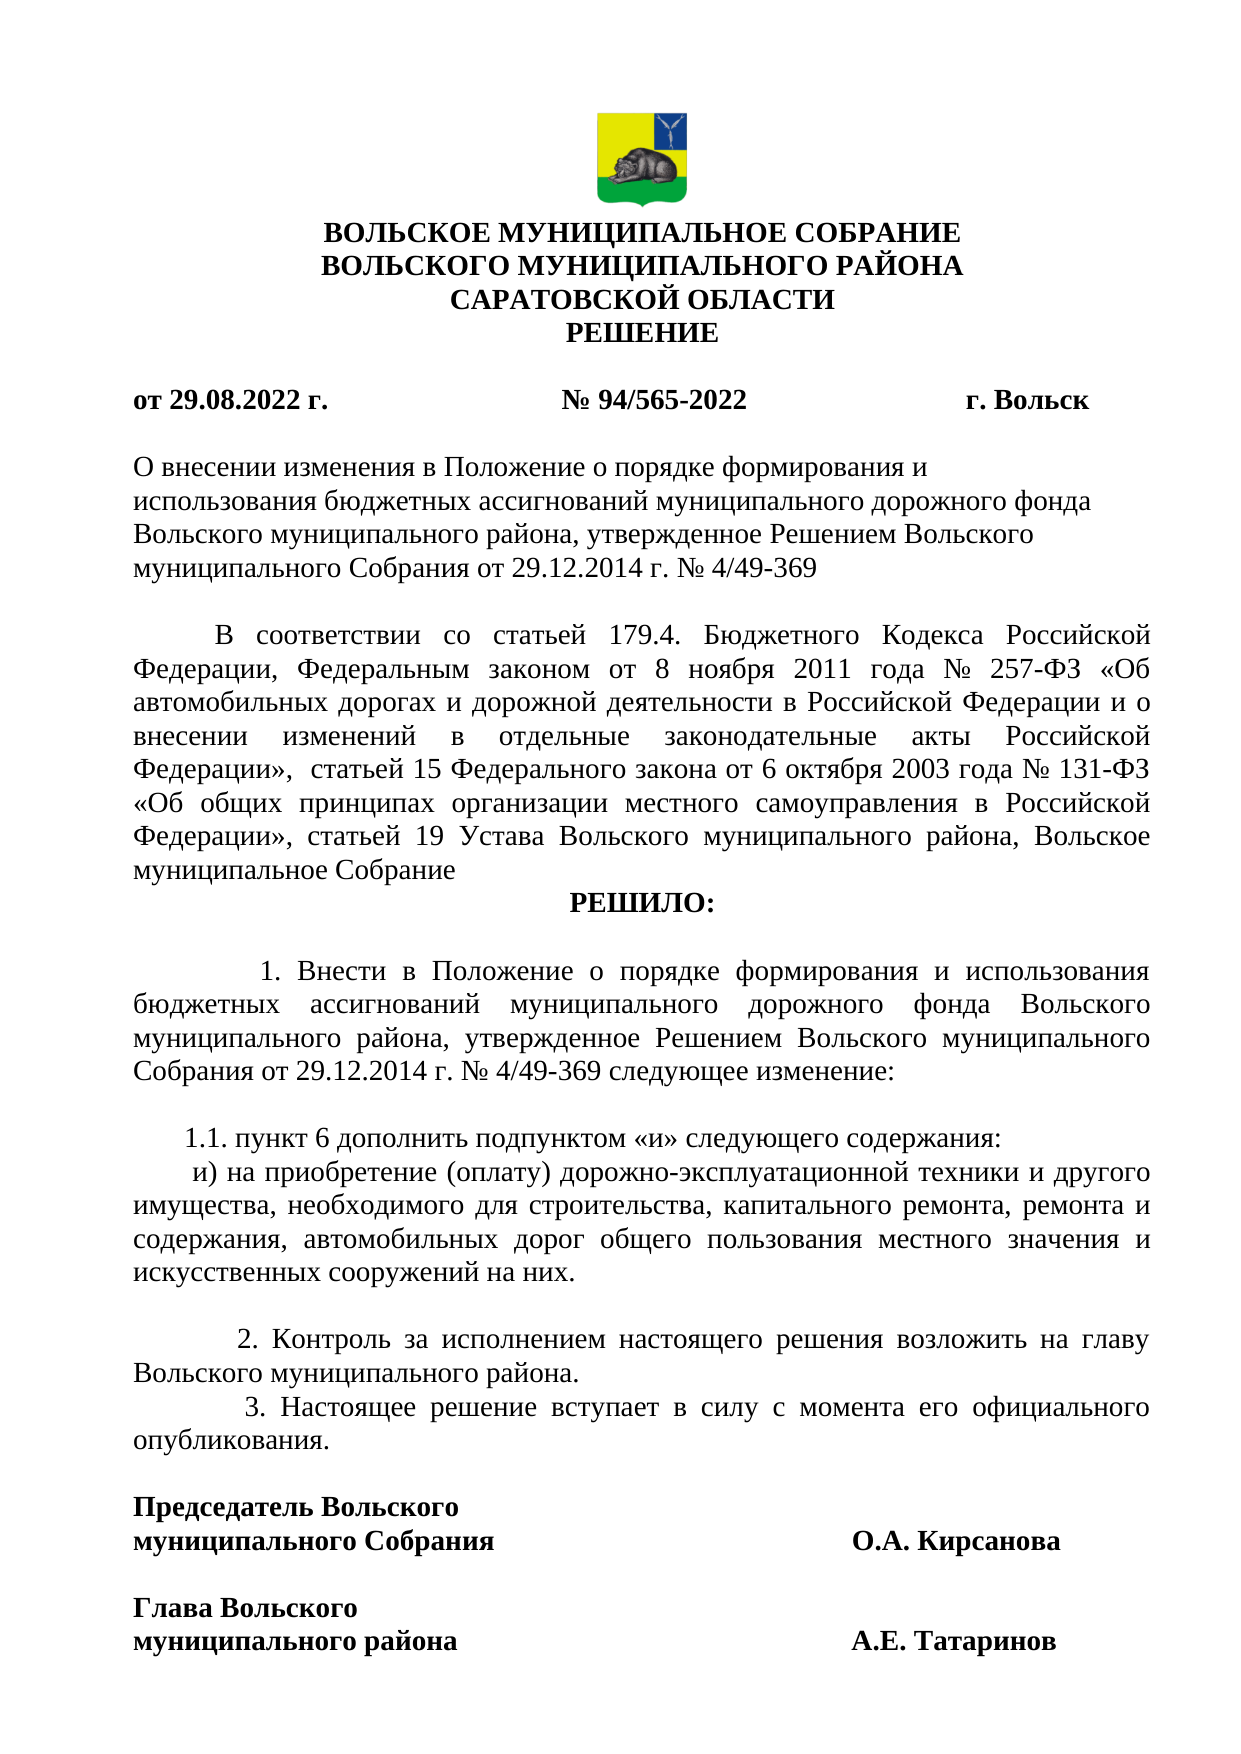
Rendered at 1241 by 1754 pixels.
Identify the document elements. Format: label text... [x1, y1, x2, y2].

text РЕШЕНИЕ [133, 315, 1152, 349]
text и) на приобретение (оплату) дорожно-эксплуатационной техники и другого имущества, необходимого для строительства, капитального ремонта, ремонта и содержания, автомобильных дорог общего пользования местного значения и искусственных сооружений на них. [133, 1154, 1152, 1288]
text Глава Вольского [133, 1590, 1152, 1623]
text 3. Настоящее решение вступает в силу с момента его официального опубликования. [133, 1389, 1152, 1456]
text О внесении изменения в Положение о порядке формирования и [133, 449, 1152, 483]
text от 29.08.2022 г. № 94/565-2022 г. Вольск [133, 382, 1152, 416]
text РЕШИЛО: [133, 886, 1152, 919]
text муниципального Собрания О.А. Кирсанова [133, 1523, 1152, 1556]
text Председатель Вольского [133, 1489, 1152, 1523]
text использования бюджетных ассигнований муниципального дорожного фонда [133, 483, 1152, 517]
text В соответствии со статьей 179.4. Бюджетного Кодекса Российской Федерации, Федеральным законом от 8 ноября 2011 года № 257-ФЗ «Об автомобильных дорогах и дорожной деятельности в Российской Федерации и о внесении изменений в отдельные законодательные акты Российской Федерации», статьей 15 Федерального закона от 6 октября 2003 года № 131-ФЗ «Об общих принципах организации местного самоуправления в Российской Федерации», статьей 19 Устава Вольского муниципального района, Вольское муниципальное Собрание [133, 617, 1152, 886]
text 1.1. пункт 6 дополнить подпунктом «и» следующего содержания: [133, 1120, 1152, 1154]
text муниципального Собрания от 29.12.2014 г. № 4/49-369 [133, 550, 1152, 584]
picture [597, 103, 688, 215]
text 1. Внести в Положение о порядке формирования и использования бюджетных ассигнований муниципального дорожного фонда Вольского муниципального района, утвержденное Решением Вольского муниципального Собрания от 29.12.2014 г. № 4/49-369 следующее изменение: [133, 953, 1152, 1087]
text ВОЛЬСКОГО МУНИЦИПАЛЬНОГО РАЙОНА [133, 248, 1152, 282]
text 2. Контроль за исполнением настоящего решения возложить на главу Вольского муниципального района. [133, 1322, 1152, 1389]
text ВОЛЬСКОЕ МУНИЦИПАЛЬНОЕ СОБРАНИЕ [133, 215, 1152, 248]
text муниципального района А.Е. Татаринов [133, 1623, 1152, 1657]
text Вольского муниципального района, утвержденное Решением Вольского [133, 517, 1152, 550]
text САРАТОВСКОЙ ОБЛАСТИ [133, 282, 1152, 315]
